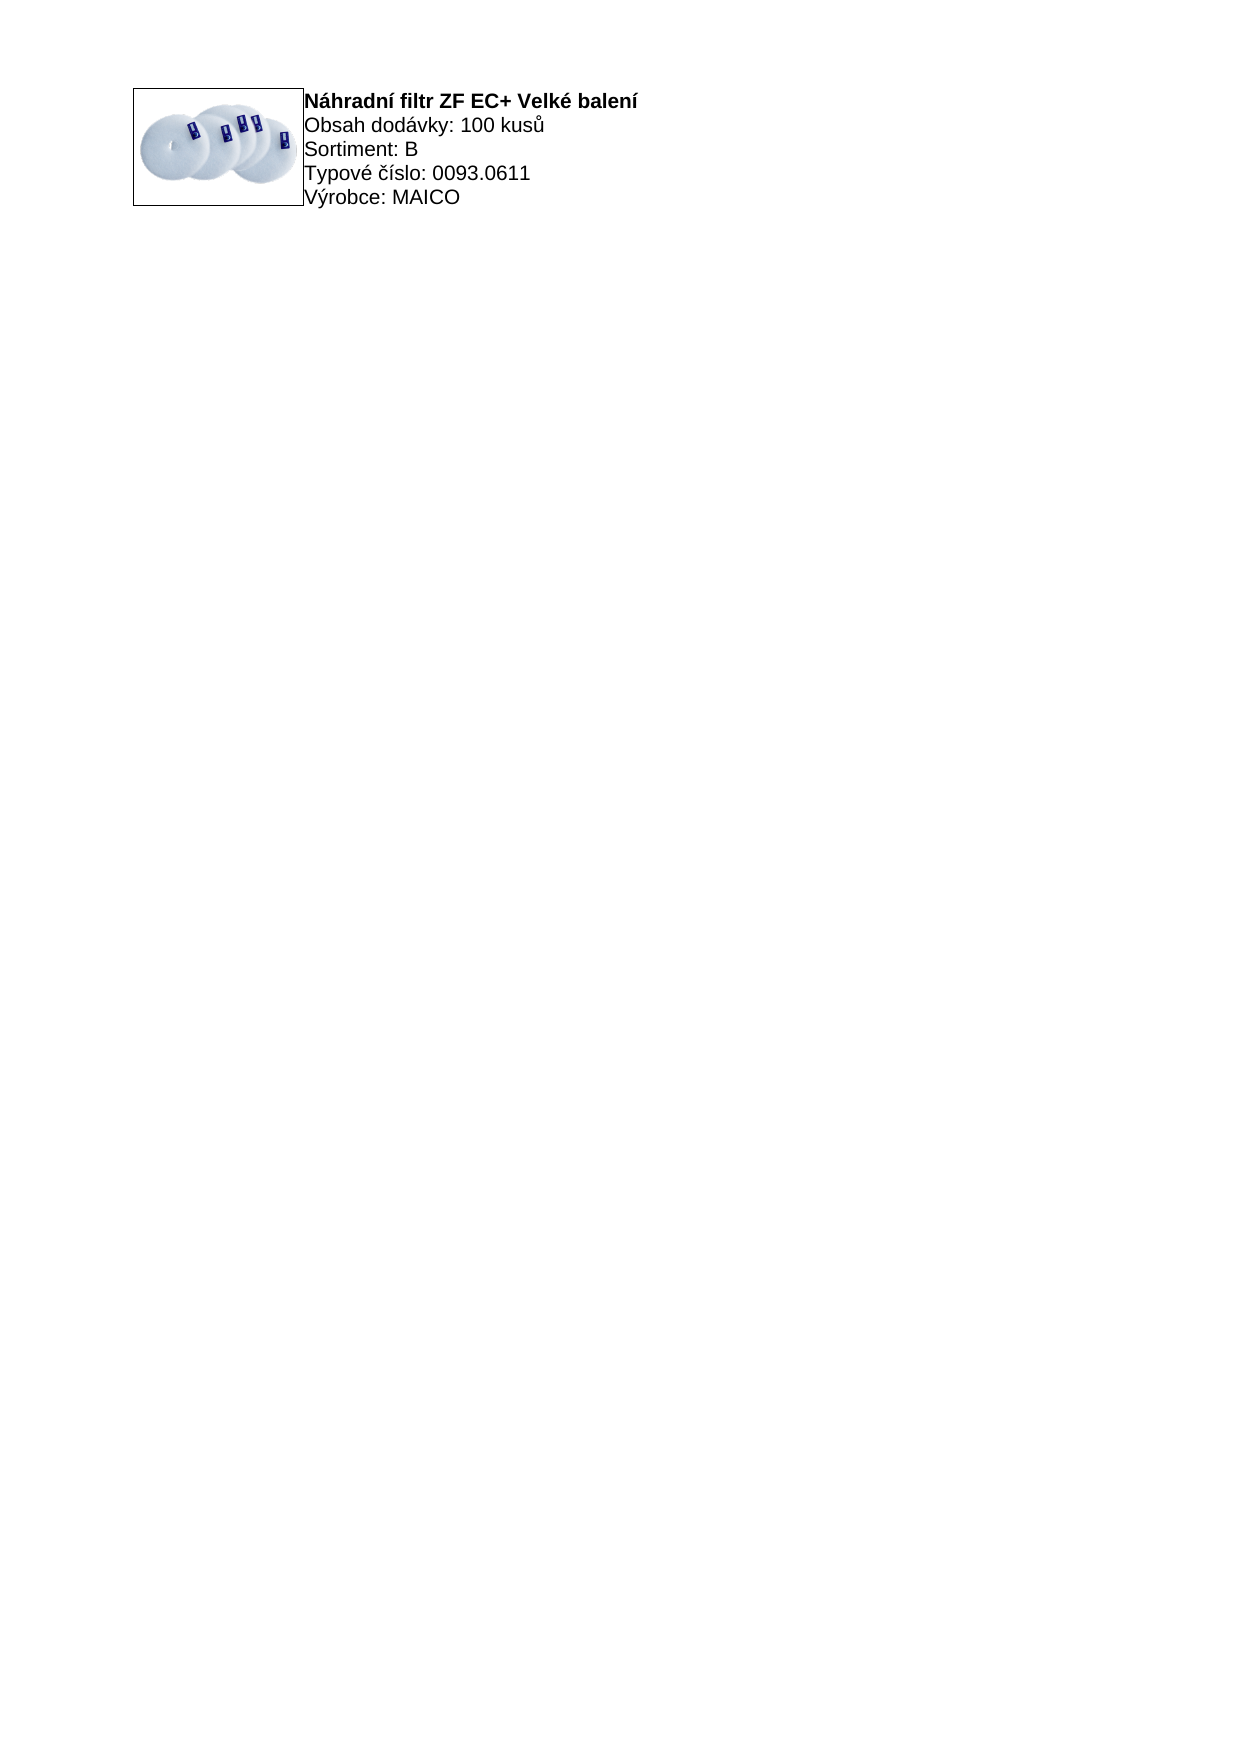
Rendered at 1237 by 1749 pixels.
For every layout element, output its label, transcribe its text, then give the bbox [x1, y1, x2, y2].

text Náhradní filtr ZF EC+ Velké baleníObsah dodávky: 100 kusůSortiment: B Typové číslo: 0093.0611Výrobce: MAICO [133, 89, 1148, 208]
picture [134, 89, 303, 205]
